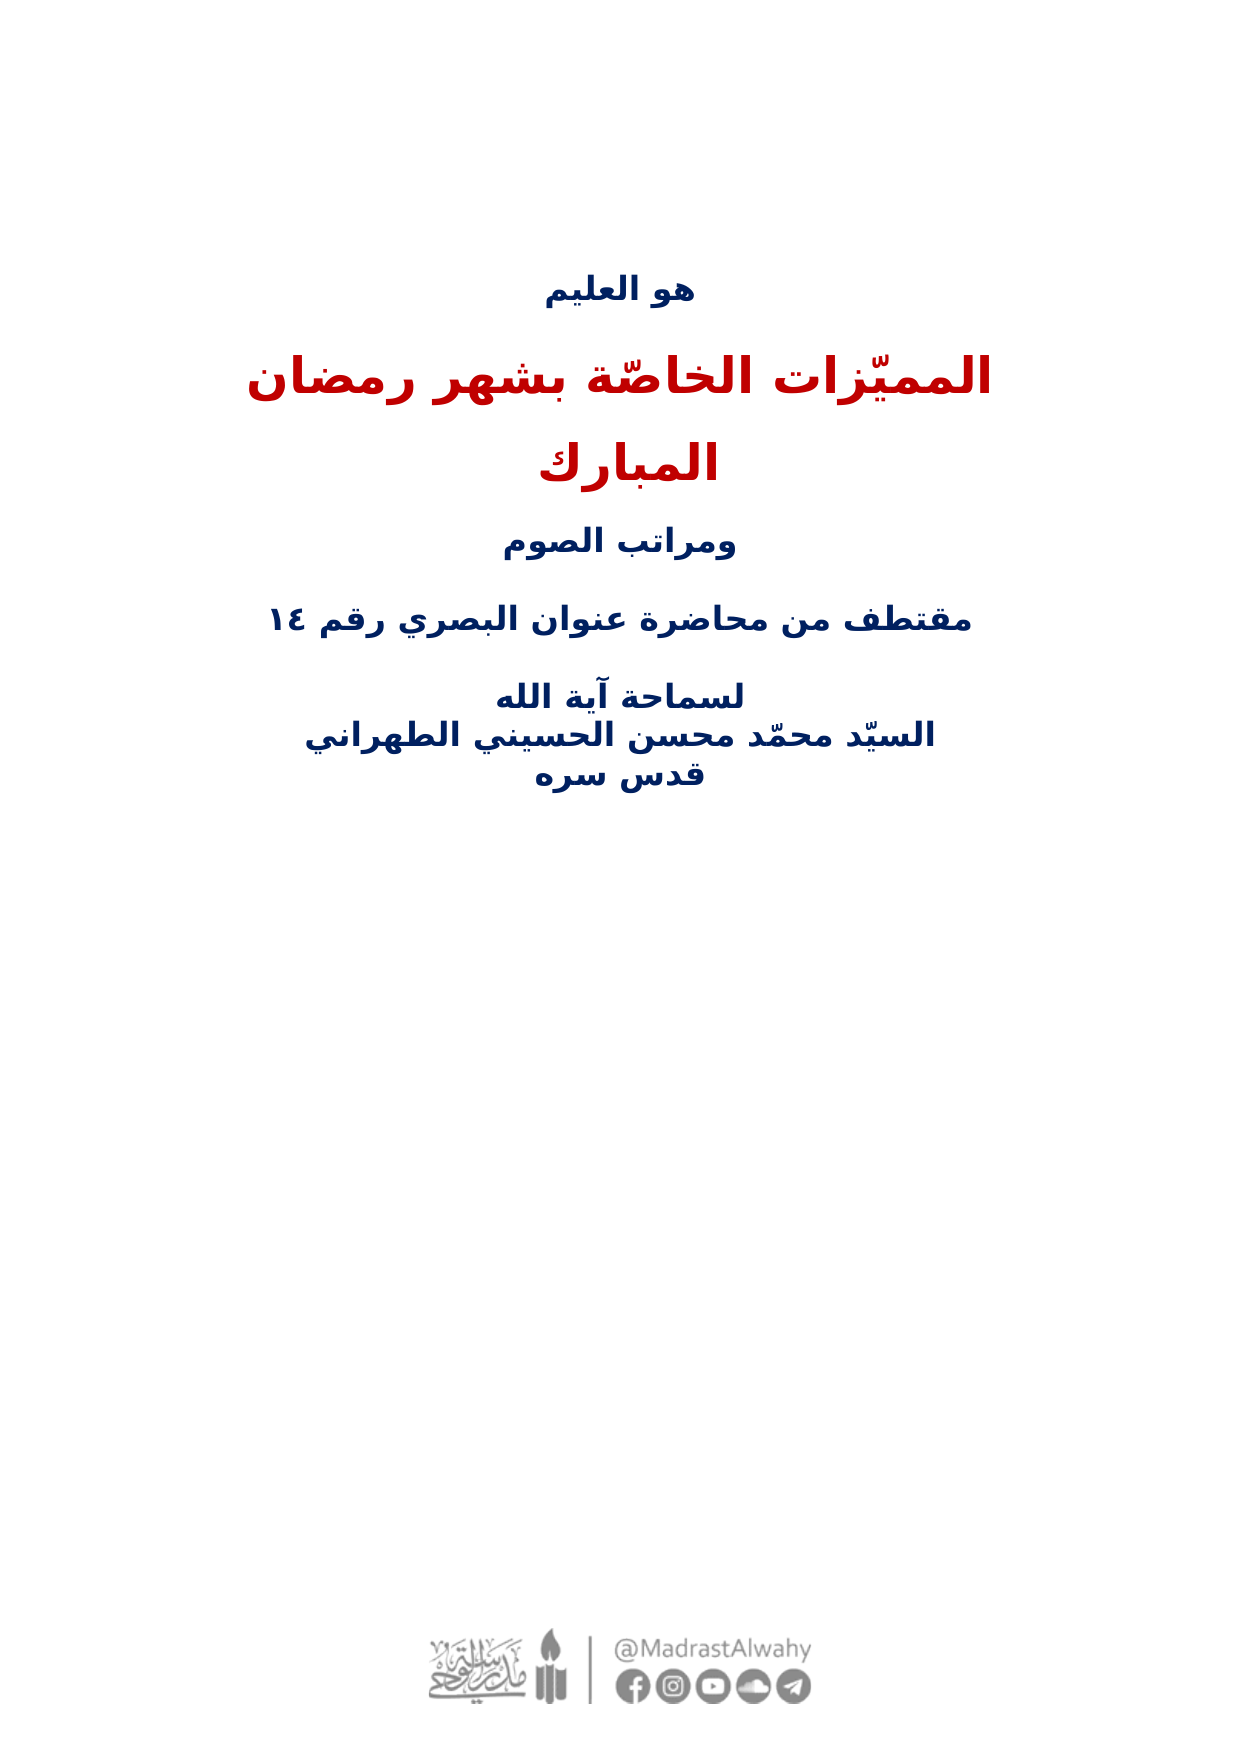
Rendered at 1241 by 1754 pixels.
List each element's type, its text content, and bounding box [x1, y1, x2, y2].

picture [428, 1628, 812, 1704]
text هو العليم [177, 269, 1063, 308]
text ومراتب الصوم [177, 522, 1063, 561]
title المميّزات الخاصّة بشهر رمضان المبارك [177, 347, 1063, 493]
text مقتطف من محاضرة عنوان البصري رقم ۱٤ [177, 599, 1063, 638]
text لسماحة آية الله [177, 677, 1063, 716]
text السيّد محمّد محسن الحسيني الطهراني [177, 716, 1063, 755]
text قدس سره [177, 755, 1063, 794]
